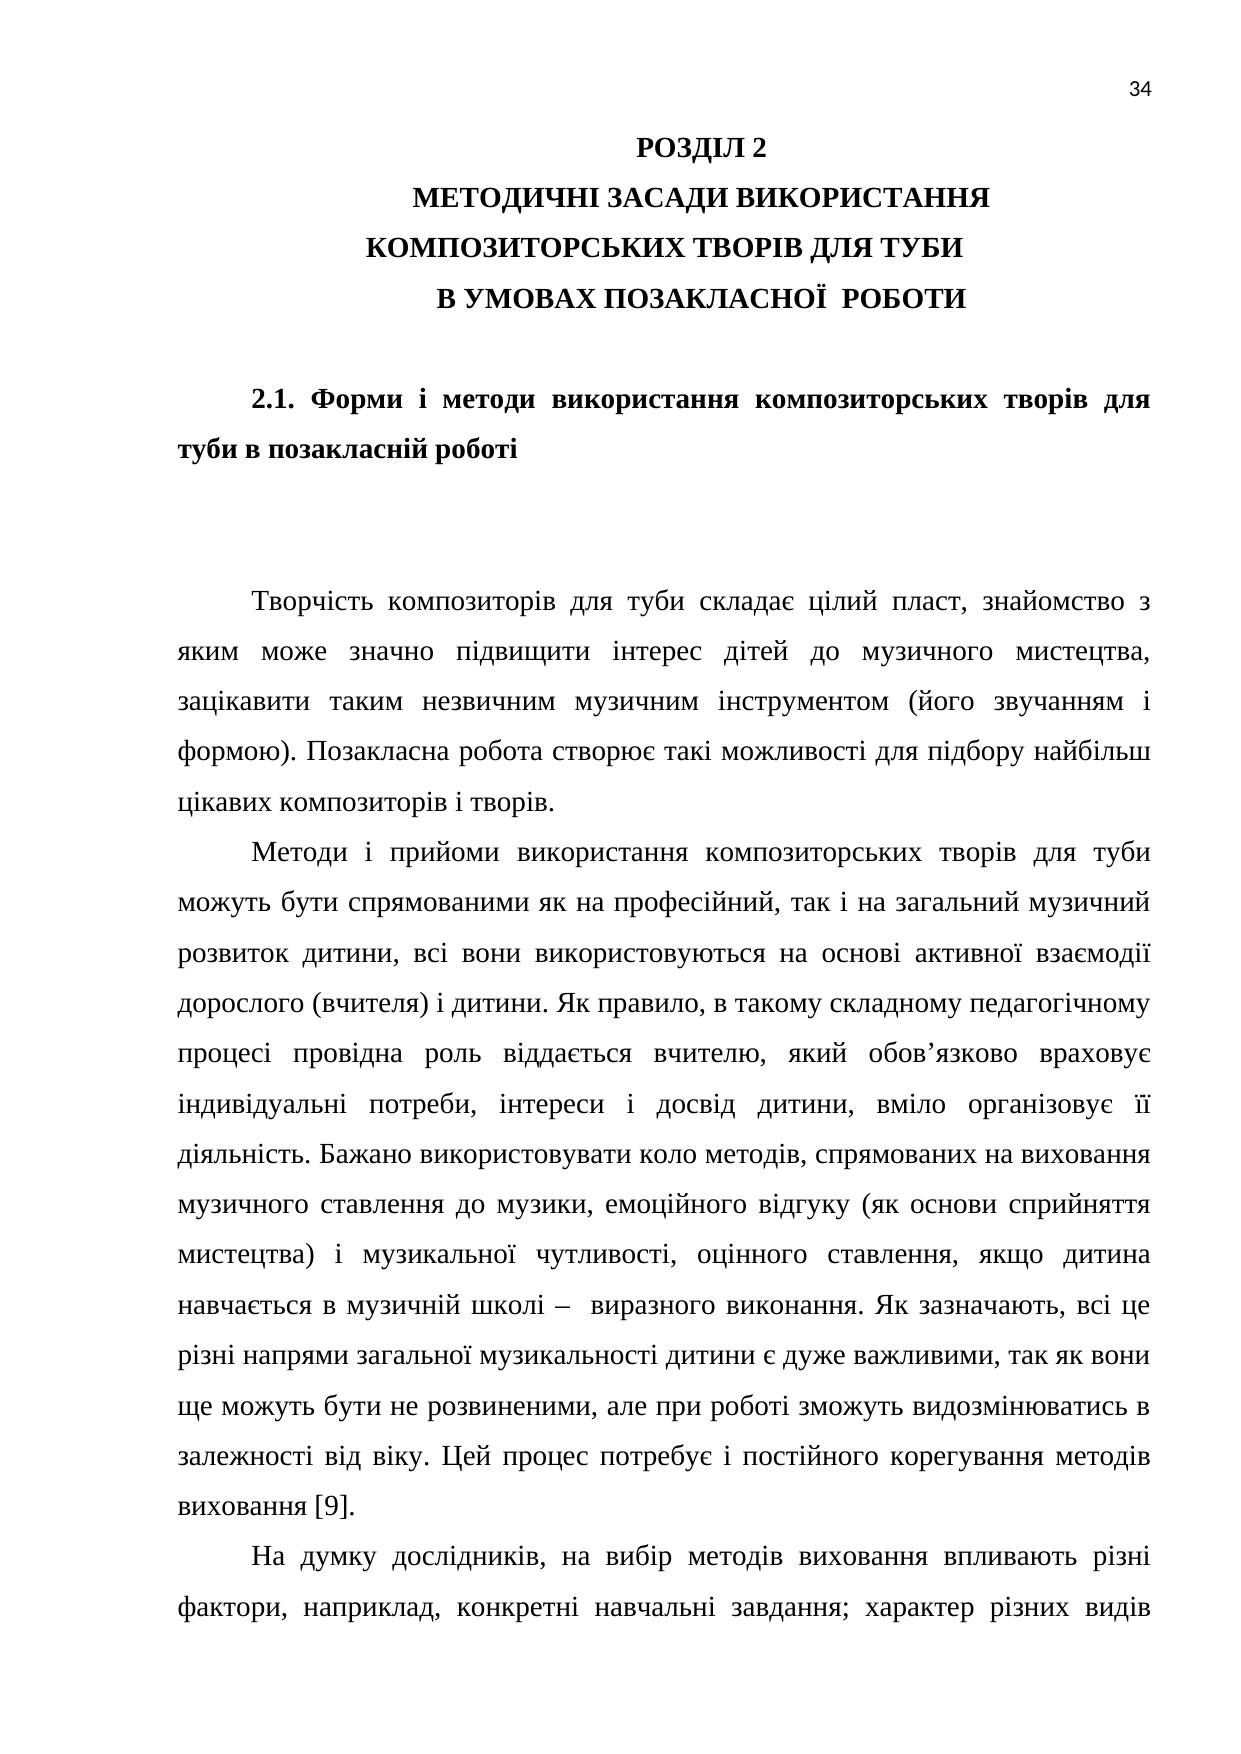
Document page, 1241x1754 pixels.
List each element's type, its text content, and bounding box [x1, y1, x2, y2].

text В УМОВАХ ПОЗАКЛАСНОЇ РОБОТИ [177, 281, 1152, 314]
text 2.1. Форми і методи використання композиторських творів для туби в позакласній роботі [177, 381, 1152, 465]
text РОЗДІЛ 2 [177, 130, 1152, 163]
text Творчість композиторів для туби складає цілий пласт, знайомство з яким може значно підвищити інтерес дітей до музичного мистецтва, зацікавити таким незвичним музичним інструментом (його звучанням і формою). Позакласна робота створює такі можливості для підбору найбільш цікавих композиторів і творів. [177, 583, 1152, 817]
text Методи і прийоми використання композиторських творів для туби можуть бути спрямованими як на професійний, так і на загальний музичний розвиток дитини, всі вони використовуються на основі активної взаємодії дорослого (вчителя) і дитини. Як правило, в такому складному педагогічному процесі провідна роль віддається вчителю, який обов’язково враховує індивідуальні потреби, інтереси і досвід дитини, вміло організовує її діяльність. Бажано використовувати коло методів, спрямованих на виховання музичного ставлення до музики, емоційного відгуку (як основи сприйняття мистецтва) і музикальної чутливості, оцінного ставлення, якщо дитина навчається в музичній школі – виразного виконання. Як зазначають, всі це різні напрями загальної музикальності дитини є дуже важливими, так як вони ще можуть бути не розвиненими, але при роботі зможуть видозмінюватись в залежності від віку. Цей процес потребує і постійного корегування методів виховання [9]. [177, 834, 1152, 1522]
text МЕТОДИЧНІ ЗАСАДИ ВИКОРИСТАННЯ КОМПОЗИТОРСЬКИХ ТВОРІВ ДЛЯ ТУБИ [177, 180, 1152, 264]
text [177, 1538, 1152, 1622]
